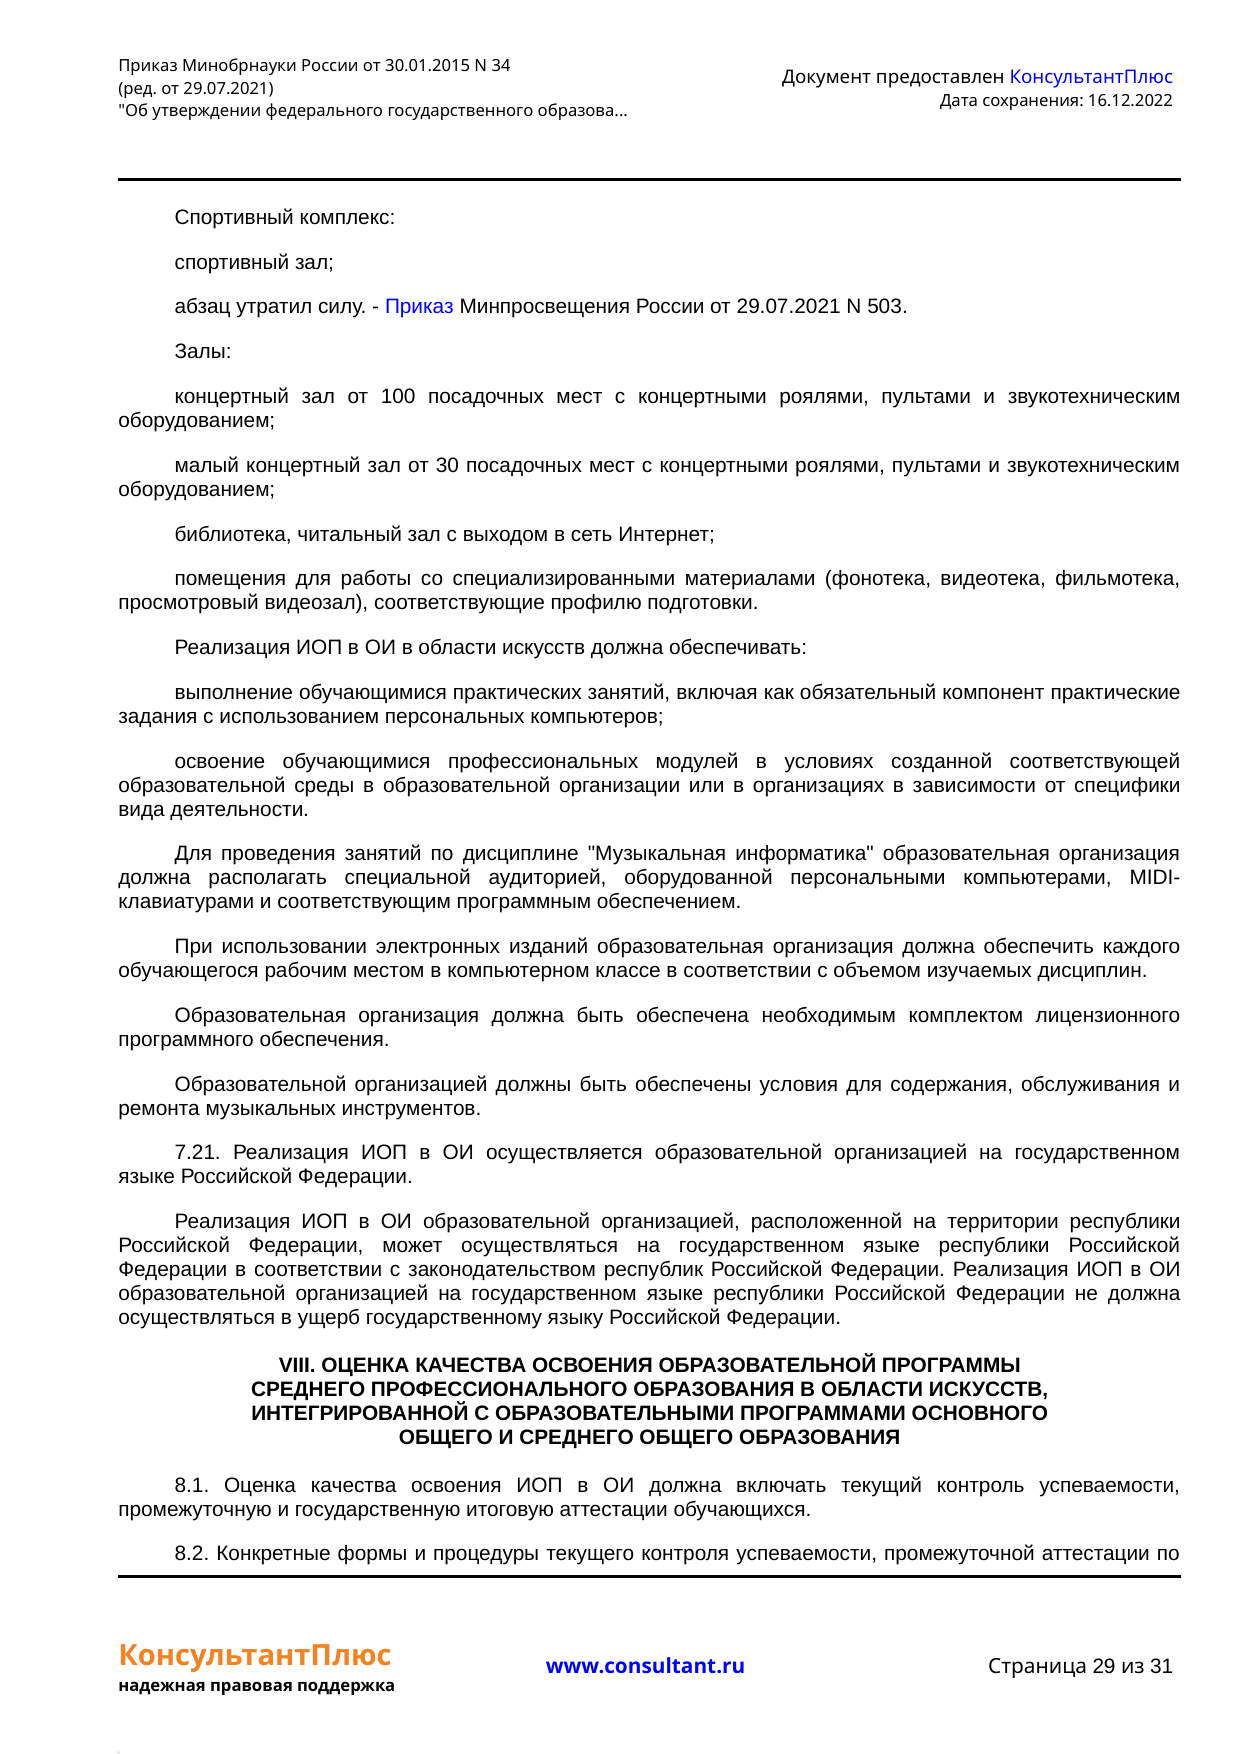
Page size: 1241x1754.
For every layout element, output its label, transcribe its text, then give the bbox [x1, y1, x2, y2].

text спортивный зал; [118, 249, 1181, 273]
text малый концертный зал от 30 посадочных мест с концертными роялями, пультами и звукотехническим оборудованием; [118, 453, 1181, 501]
text освоение обучающимися профессиональных модулей в условиях созданной соответствующей образовательной среды в образовательной организации или в организациях в зависимости от специфики вида деятельности. [118, 748, 1181, 820]
text концертный зал от 100 посадочных мест с концертными роялями, пультами и звукотехническим оборудованием; [118, 384, 1181, 432]
text Образовательной организацией должны быть обеспечены условия для содержания, обслуживания и ремонта музыкальных инструментов. [118, 1071, 1181, 1119]
text помещения для работы со специализированными материалами (фонотека, видеотека, фильмотека, просмотровый видеозал), соответствующие профилю подготовки. [118, 566, 1181, 614]
title VIII. ОЦЕНКА КАЧЕСТВА ОСВОЕНИЯ ОБРАЗОВАТЕЛЬНОЙ ПРОГРАММЫ [118, 1353, 1181, 1377]
text 8.1. Оценка качества освоения ИОП в ОИ должна включать текущий контроль успеваемости, промежуточную и государственную итоговую аттестации обучающихся. [118, 1472, 1181, 1520]
text абзац утратил силу. - Приказ Минпросвещения России от 29.07.2021 N 503. [118, 294, 1181, 318]
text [118, 1541, 1181, 1565]
text Реализация ИОП в ОИ в области искусств должна обеспечивать: [118, 635, 1181, 659]
text Залы: [118, 339, 1181, 363]
text библиотека, читальный зал с выходом в сеть Интернет; [118, 521, 1181, 545]
title ОБЩЕГО И СРЕДНЕГО ОБЩЕГО ОБРАЗОВАНИЯ [118, 1424, 1181, 1448]
text Для проведения занятий по дисциплине "Музыкальная информатика" образовательная организация должна располагать специальной аудиторией, оборудованной персональными компьютерами, MIDI-клавиатурами и соответствующим программным обеспечением. [118, 841, 1181, 913]
text Реализация ИОП в ОИ образовательной организацией, расположенной на территории республики Российской Федерации, может осуществляться на государственном языке республики Российской Федерации в соответствии с законодательством республик Российской Федерации. Реализация ИОП в ОИ образовательной организацией на государственном языке республики Российской Федерации не должна осуществляться в ущерб государственному языку Российской Федерации. [118, 1209, 1181, 1329]
text 7.21. Реализация ИОП в ОИ осуществляется образовательной организацией на государственном языке Российской Федерации. [118, 1140, 1181, 1188]
title ИНТЕГРИРОВАННОЙ С ОБРАЗОВАТЕЛЬНЫМИ ПРОГРАММАМИ ОСНОВНОГО [118, 1401, 1181, 1424]
text Образовательная организация должна быть обеспечена необходимым комплектом лицензионного программного обеспечения. [118, 1003, 1181, 1051]
text Спортивный комплекс: [118, 205, 1181, 229]
text При использовании электронных изданий образовательная организация должна обеспечить каждого обучающегося рабочим местом в компьютерном классе в соответствии с объемом изучаемых дисциплин. [118, 934, 1181, 982]
text выполнение обучающимися практических занятий, включая как обязательный компонент практические задания с использованием персональных компьютеров; [118, 680, 1181, 728]
title СРЕДНЕГО ПРОФЕССИОНАЛЬНОГО ОБРАЗОВАНИЯ В ОБЛАСТИ ИСКУССТВ, [118, 1377, 1181, 1401]
